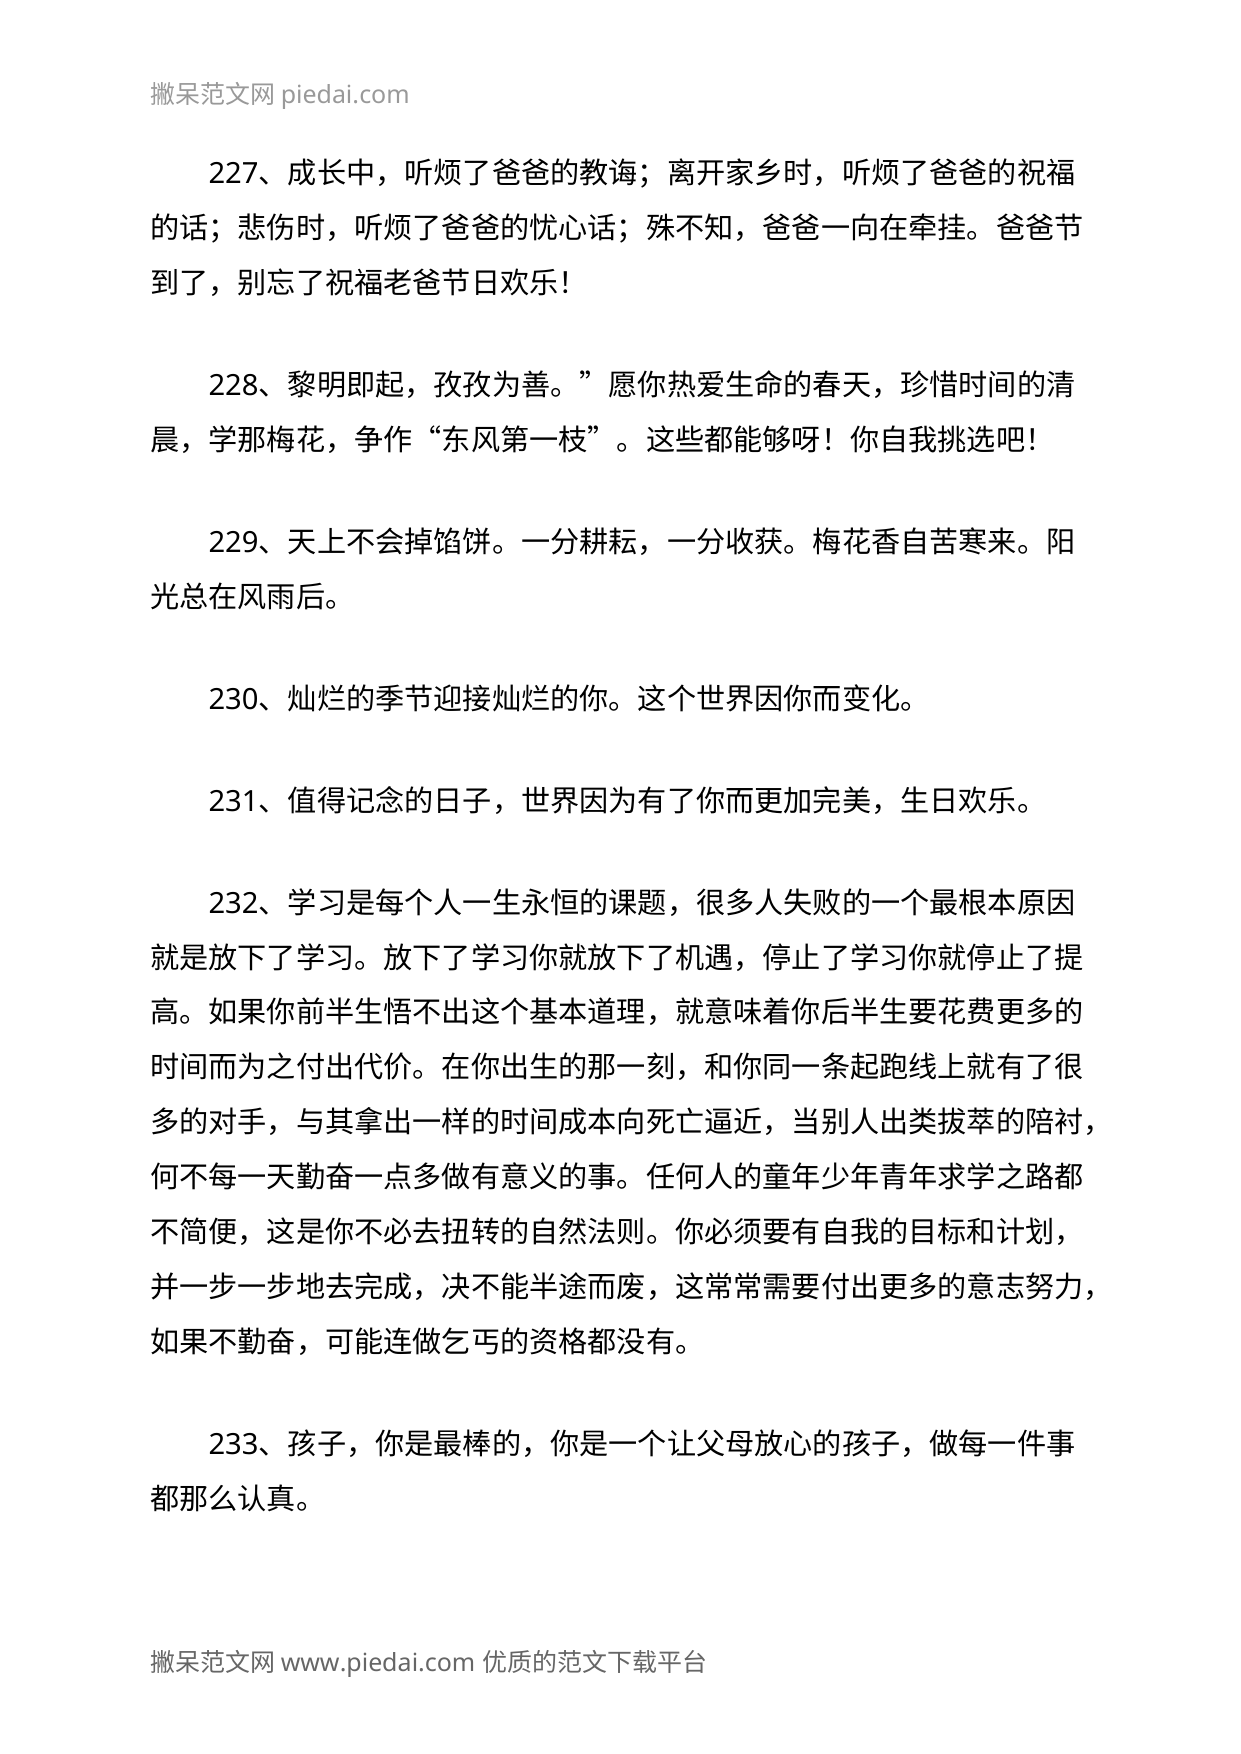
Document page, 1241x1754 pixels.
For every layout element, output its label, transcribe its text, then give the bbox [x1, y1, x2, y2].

text 231、值得记念的日子，世界因为有了你而更加完美，生日欢乐。 [150, 777, 1090, 819]
text 227、成长中，听烦了爸爸的教诲；离开家乡时，听烦了爸爸的祝福的话；悲伤时，听烦了爸爸的忧心话；殊不知，爸爸一向在牵挂。爸爸节到了，别忘了祝福老爸节日欢乐！ [150, 150, 1090, 302]
text 230、灿烂的季节迎接灿烂的你。这个世界因你而变化。 [150, 675, 1090, 718]
text 229、天上不会掉馅饼。一分耕耘，一分收获。梅花香自苦寒来。阳光总在风雨后。 [150, 518, 1090, 616]
text 232、学习是每个人一生永恒的课题，很多人失败的一个最根本原因就是放下了学习。放下了学习你就放下了机遇，停止了学习你就停止了提高。如果你前半生悟不出这个基本道理，就意味着你后半生要花费更多的时间而为之付出代价。在你出生的那一刻，和你同一条起跑线上就有了很多的对手，与其拿出一样的时间成本向死亡逼近，当别人出类拔萃的陪衬，何不每一天勤奋一点多做有意义的事。任何人的童年少年青年求学之路都不简便，这是你不必去扭转的自然法则。你必须要有自我的目标和计划，并一步一步地去完成，决不能半途而废，这常常需要付出更多的意志努力，如果不勤奋，可能连做乞丐的资格都没有。 [150, 879, 1090, 1361]
text 228、黎明即起，孜孜为善。”愿你热爱生命的春天，珍惜时间的清晨，学那梅花，争作“东风第一枝”。这些都能够呀！你自我挑选吧！ [150, 362, 1090, 459]
text 233、孩子，你是最棒的，你是一个让父母放心的孩子，做每一件事都那么认真。 [150, 1420, 1090, 1517]
